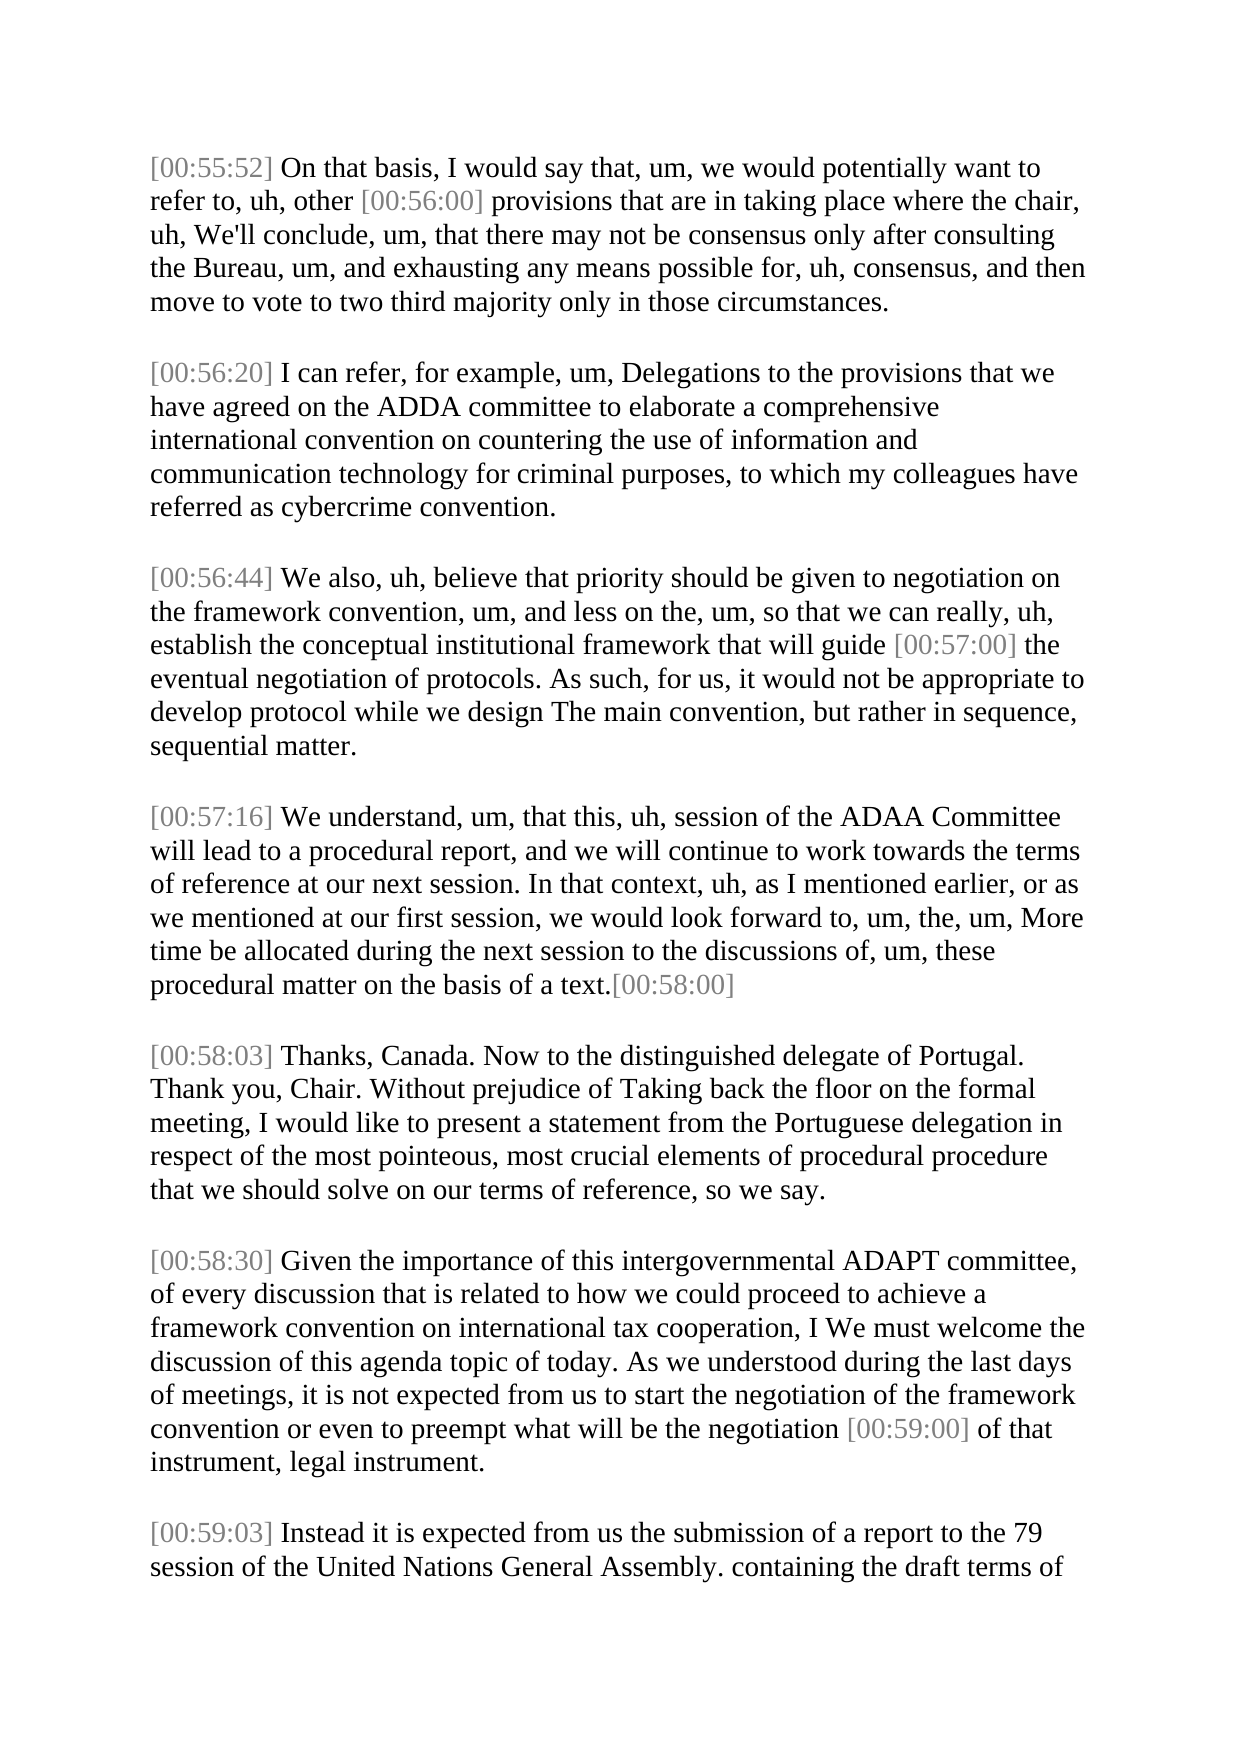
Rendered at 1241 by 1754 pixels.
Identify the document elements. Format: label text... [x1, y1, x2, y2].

text [00:58:30] Given the importance of this intergovernmental ADAPT committee, of every discussion that is related to how we could proceed to achieve a framework convention on international tax cooperation, I We must welcome the discussion of this agenda topic of today. As we understood during the last days of meetings, it is not expected from us to start the negotiation of the framework convention or even to preempt what will be the negotiation [00:59:00] of that instrument, legal instrument. [150, 1243, 1090, 1478]
text [00:56:20] I can refer, for example, um, Delegations to the provisions that we have agreed on the ADDA committee to elaborate a comprehensive international convention on countering the use of information and communication technology for criminal purposes, to which my colleagues have referred as cybercrime convention. [150, 355, 1090, 523]
text [00:56:44] We also, uh, believe that priority should be given to negotiation on the framework convention, um, and less on the, um, so that we can really, uh, establish the conceptual institutional framework that will guide [00:57:00] the eventual negotiation of protocols. As such, for us, it would not be appropriate to develop protocol while we design The main convention, but rather in sequence, sequential matter. [150, 560, 1090, 762]
text [00:57:16] We understand, um, that this, uh, session of the ADAA Committee will lead to a procedural report, and we will continue to work towards the terms of reference at our next session. In that context, uh, as I mentioned earlier, or as we mentioned at our first session, we would look forward to, um, the, um, More time be allocated during the next session to the discussions of, um, these procedural matter on the basis of a text.[00:58:00] [150, 799, 1090, 1000]
text [00:58:03] Thanks, Canada. Now to the distinguished delegate of Portugal. Thank you, Chair. Without prejudice of Taking back the floor on the formal meeting, I would like to present a statement from the Portuguese delegation in respect of the most pointeous, most crucial elements of procedural procedure that we should solve on our terms of reference, so we say. [150, 1038, 1090, 1206]
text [150, 1515, 1090, 1582]
text [00:55:52] On that basis, I would say that, um, we would potentially want to refer to, uh, other [00:56:00] provisions that are in taking place where the chair, uh, We'll conclude, um, that there may not be consensus only after consulting the Bureau, um, and exhausting any means possible for, uh, consensus, and then move to vote to two third majority only in those circumstances. [150, 150, 1090, 318]
